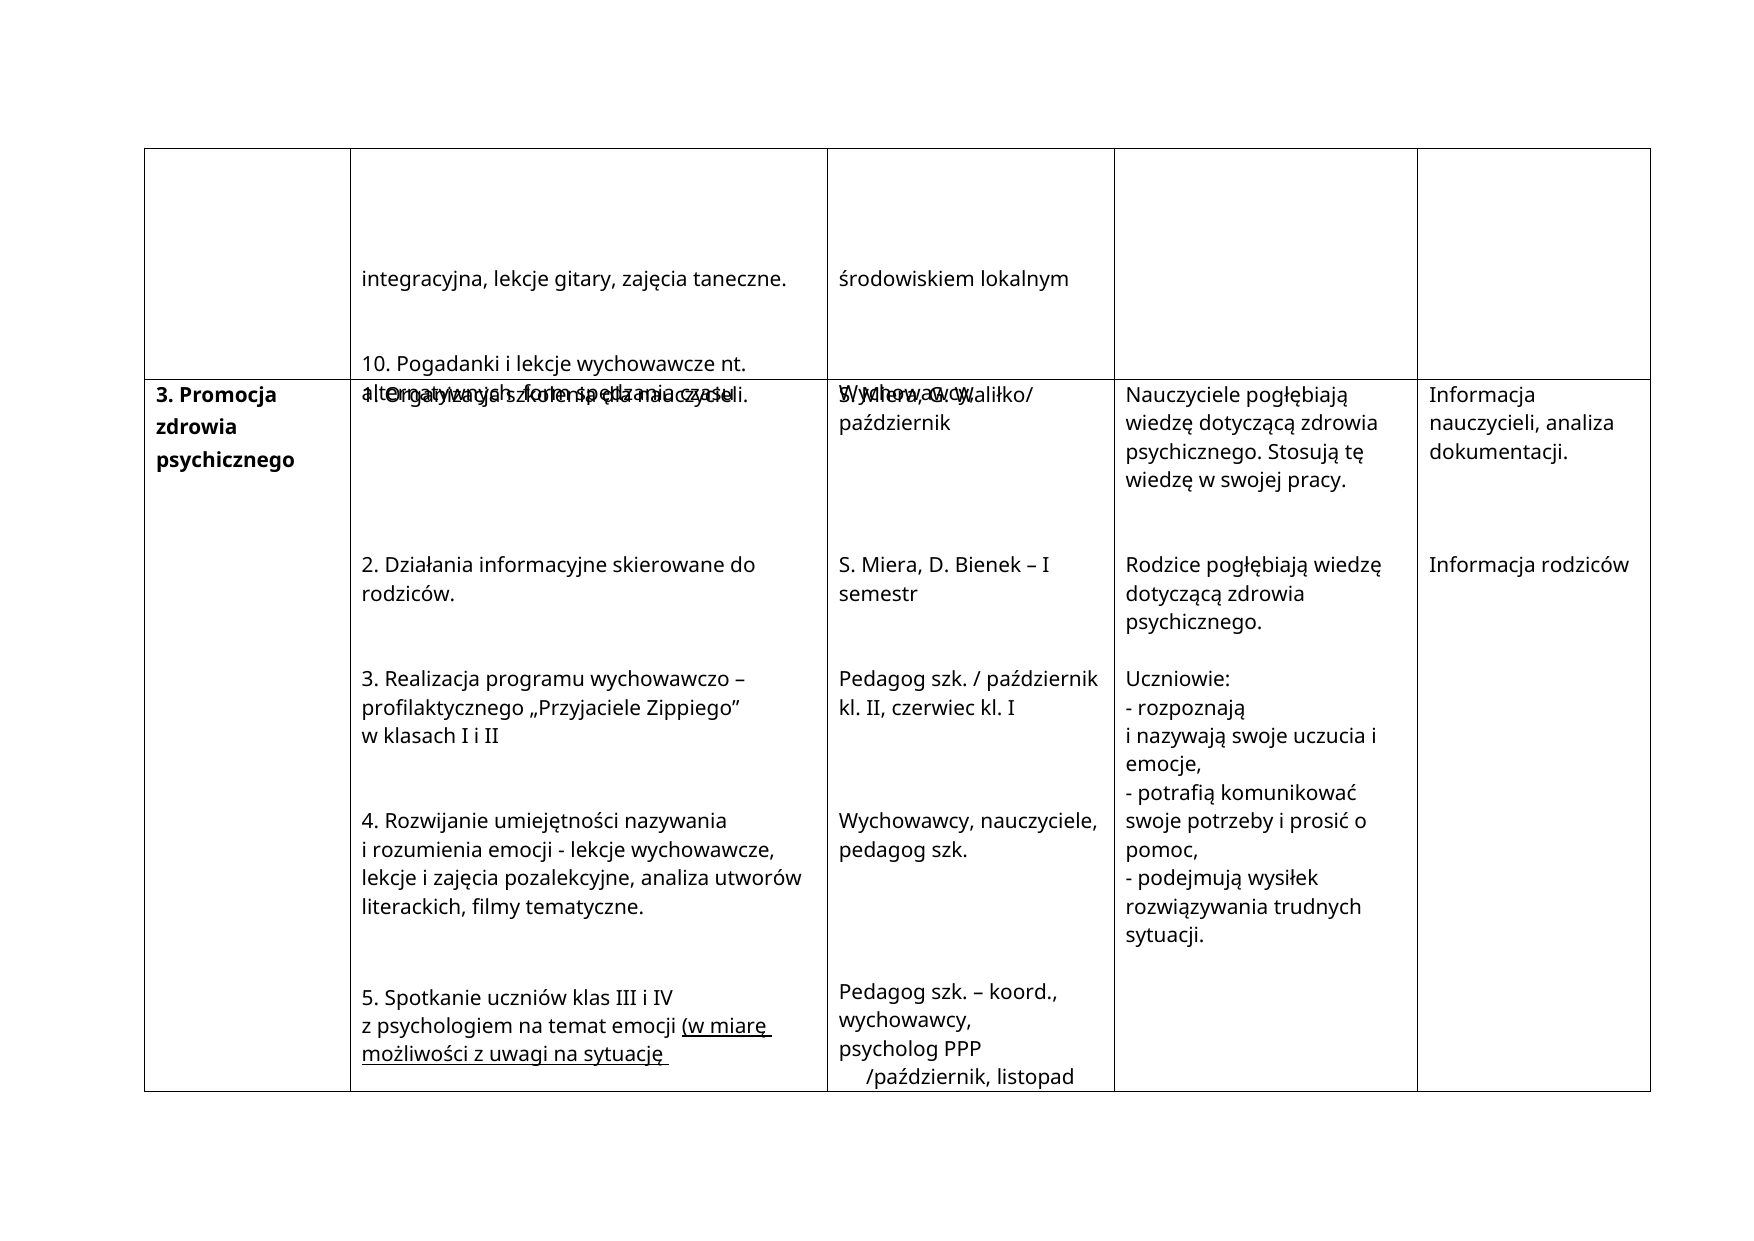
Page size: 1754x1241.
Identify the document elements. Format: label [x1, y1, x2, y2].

table_cell [145, 380, 350, 1091]
table_cell [1115, 380, 1417, 1091]
table_cell [1418, 380, 1650, 1091]
table_cell [1418, 149, 1650, 379]
table_cell [828, 380, 1114, 1091]
table_cell [351, 380, 827, 1091]
